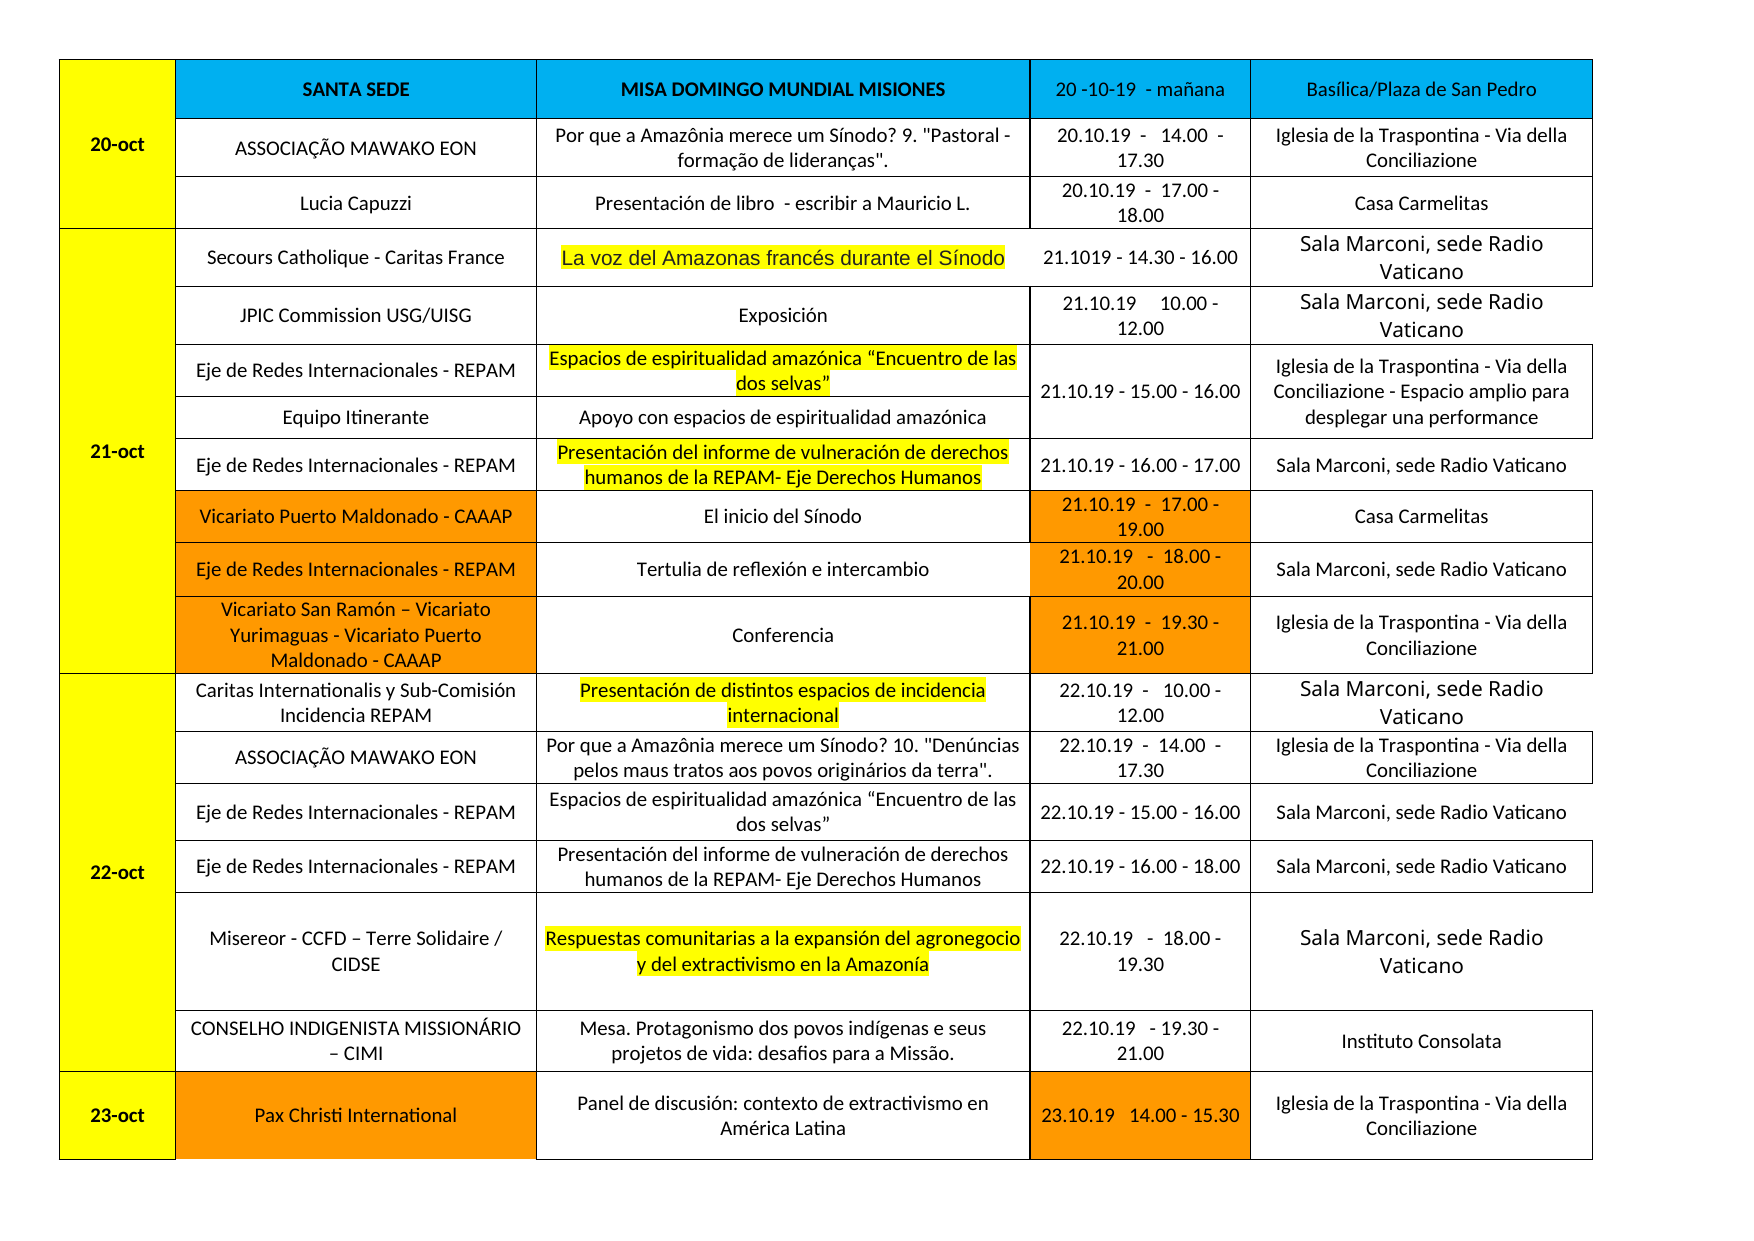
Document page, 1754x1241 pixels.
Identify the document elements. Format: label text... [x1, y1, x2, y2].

table_cell Misereor - CCFD – Terre Solidaire / CIDSE [176, 893, 536, 1009]
table_cell Lucia Capuzzi [176, 177, 536, 228]
table_cell Sala Marconi, sede Radio Vaticano [1251, 841, 1592, 892]
table_cell Equipo Itinerante [176, 397, 536, 438]
table_cell Iglesia de la Traspontina - Via della Conciliazione [1251, 732, 1592, 783]
table_cell JPIC Commission USG/UISG [176, 287, 536, 344]
table_cell Apoyo con espacios de espiritualidad amazónica [537, 397, 1029, 438]
table_cell Eje de Redes Internacionales - REPAM [176, 841, 536, 892]
table_cell Iglesia de la Traspontina - Via della Conciliazione [1251, 119, 1592, 176]
table_cell Presentación de distintos espacios de incidencia internacional [537, 674, 1029, 731]
table_cell Por que a Amazônia merece um Sínodo? 9. "Pastoral - formação de lideranças". [537, 119, 1029, 176]
table_cell 20-oct [60, 60, 175, 228]
table_cell 22.10.19 - 15.00 - 16.00 [1031, 784, 1250, 840]
table_cell 22.10.19 - 18.00 - 19.30 [1031, 893, 1250, 1009]
table_cell Exposición [537, 287, 1029, 344]
table_cell 21-oct [60, 229, 175, 673]
table_cell Iglesia de la Traspontina - Via della Conciliazione - Espacio amplio para desplegar una performance [1251, 345, 1592, 438]
table_cell Sala Marconi, sede Radio Vaticano [1251, 893, 1592, 1009]
table_cell 23.10.19 14.00 - 15.30 [1031, 1072, 1250, 1159]
table_cell 21.10.19 - 19.30 - 21.00 [1031, 597, 1250, 673]
table_cell 21.10.19 - 15.00 - 16.00 [1031, 345, 1250, 438]
table_cell La voz del Amazonas francés durante el Sínodo [537, 229, 1030, 286]
table_cell 21.10.19 10.00 - 12.00 [1031, 287, 1250, 344]
table_cell Eje de Redes Internacionales - REPAM [176, 543, 536, 596]
table_cell Vicariato San Ramón – Vicariato Yurimaguas - Vicariato Puerto Maldonado - CAAAP [176, 597, 536, 673]
table_cell 20.10.19 - 17.00 - 18.00 [1031, 177, 1250, 228]
table_cell ASSOCIAÇÃO MAWAKO EON [176, 732, 536, 783]
table_cell Caritas Internationalis y Sub-Comisión Incidencia REPAM [176, 674, 536, 731]
table_cell Casa Carmelitas [1251, 177, 1592, 228]
table_cell Vicariato Puerto Maldonado - CAAAP [176, 491, 536, 542]
table_cell SANTA SEDE [176, 60, 536, 118]
table_cell 22.10.19 - 14.00 - 17.30 [1031, 732, 1250, 783]
table_cell MISA DOMINGO MUNDIAL MISIONES [537, 60, 1029, 118]
table_cell Eje de Redes Internacionales - REPAM [176, 784, 536, 840]
table_cell Presentación de libro - escribir a Mauricio L. [537, 177, 1029, 228]
table_cell Presentación del informe de vulneración de derechos humanos de la REPAM- Eje Derechos Humanos [537, 841, 1029, 892]
table_cell Tertulia de reflexión e intercambio [537, 543, 1030, 596]
table_cell 21.10.19 - 17.00 - 19.00 [1031, 491, 1250, 542]
table_cell 22.10.19 - 10.00 - 12.00 [1031, 674, 1250, 731]
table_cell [1251, 1072, 1592, 1159]
table_cell Secours Catholique - Caritas France [176, 229, 536, 286]
table_cell Mesa. Protagonismo dos povos indígenas e seus projetos de vida: desafios para a Missão. [537, 1011, 1029, 1071]
table_cell Sala Marconi, sede Radio Vaticano [1251, 229, 1592, 286]
table_cell Respuestas comunitarias a la expansión del agronegocio y del extractivismo en la Amazonía [537, 893, 1029, 1009]
table_cell Pax Christi International [176, 1072, 536, 1159]
table_cell Espacios de espiritualidad amazónica “Encuentro de las dos selvas” [830, 345, 1029, 396]
table_cell CONSELHO INDIGENISTA MISSIONÁRIO – CIMI [176, 1011, 536, 1071]
table_cell 23-oct [60, 1072, 175, 1159]
table_cell El inicio del Sínodo [537, 491, 1029, 542]
table_cell Sala Marconi, sede Radio Vaticano [1251, 784, 1592, 840]
table_cell Instituto Consolata [1251, 1011, 1592, 1071]
table_cell Eje de Redes Internacionales - REPAM [176, 345, 536, 396]
table_cell Iglesia de la Traspontina - Via della Conciliazione [1251, 597, 1592, 673]
table_cell 22.10.19 - 19.30 - 21.00 [1031, 1011, 1250, 1071]
table_cell 21.1019 - 14.30 - 16.00 [1030, 229, 1250, 286]
table_cell 20.10.19 - 14.00 - 17.30 [1031, 119, 1250, 176]
table_cell Presentación del informe de vulneración de derechos humanos de la REPAM- Eje Derechos Humanos [537, 439, 1029, 490]
table_cell Sala Marconi, sede Radio Vaticano [1251, 439, 1592, 490]
table_cell 21.10.19 - 18.00 - 20.00 [1030, 543, 1250, 596]
table_cell Casa Carmelitas [1251, 491, 1592, 542]
table_cell Conferencia [537, 597, 1029, 673]
table_cell ASSOCIAÇÃO MAWAKO EON [176, 119, 536, 176]
table_cell Basílica/Plaza de San Pedro [1251, 60, 1592, 118]
table_cell Sala Marconi, sede Radio Vaticano [1251, 287, 1592, 344]
table_cell Espacios de espiritualidad amazónica “Encuentro de las dos selvas” [537, 784, 1029, 840]
table_cell Panel de discusión: contexto de extractivismo en América Latina [537, 1072, 1029, 1159]
table_cell Sala Marconi, sede Radio Vaticano [1251, 543, 1592, 596]
table_cell Espacios de espiritualidad amazónica “Encuentro de las dos selvas” [537, 345, 736, 396]
table_cell 20 -10-19 - mañana [1031, 60, 1250, 118]
table_cell Por que a Amazônia merece um Sínodo? 10. "Denúncias pelos maus tratos aos povos originários da terra". [537, 732, 1029, 783]
table_cell Eje de Redes Internacionales - REPAM [176, 439, 536, 490]
table_cell Sala Marconi, sede Radio Vaticano [1251, 674, 1592, 731]
table_cell 22-oct [60, 674, 175, 1071]
table_cell 22.10.19 - 16.00 - 18.00 [1031, 841, 1250, 892]
table_cell 21.10.19 - 16.00 - 17.00 [1031, 439, 1250, 490]
